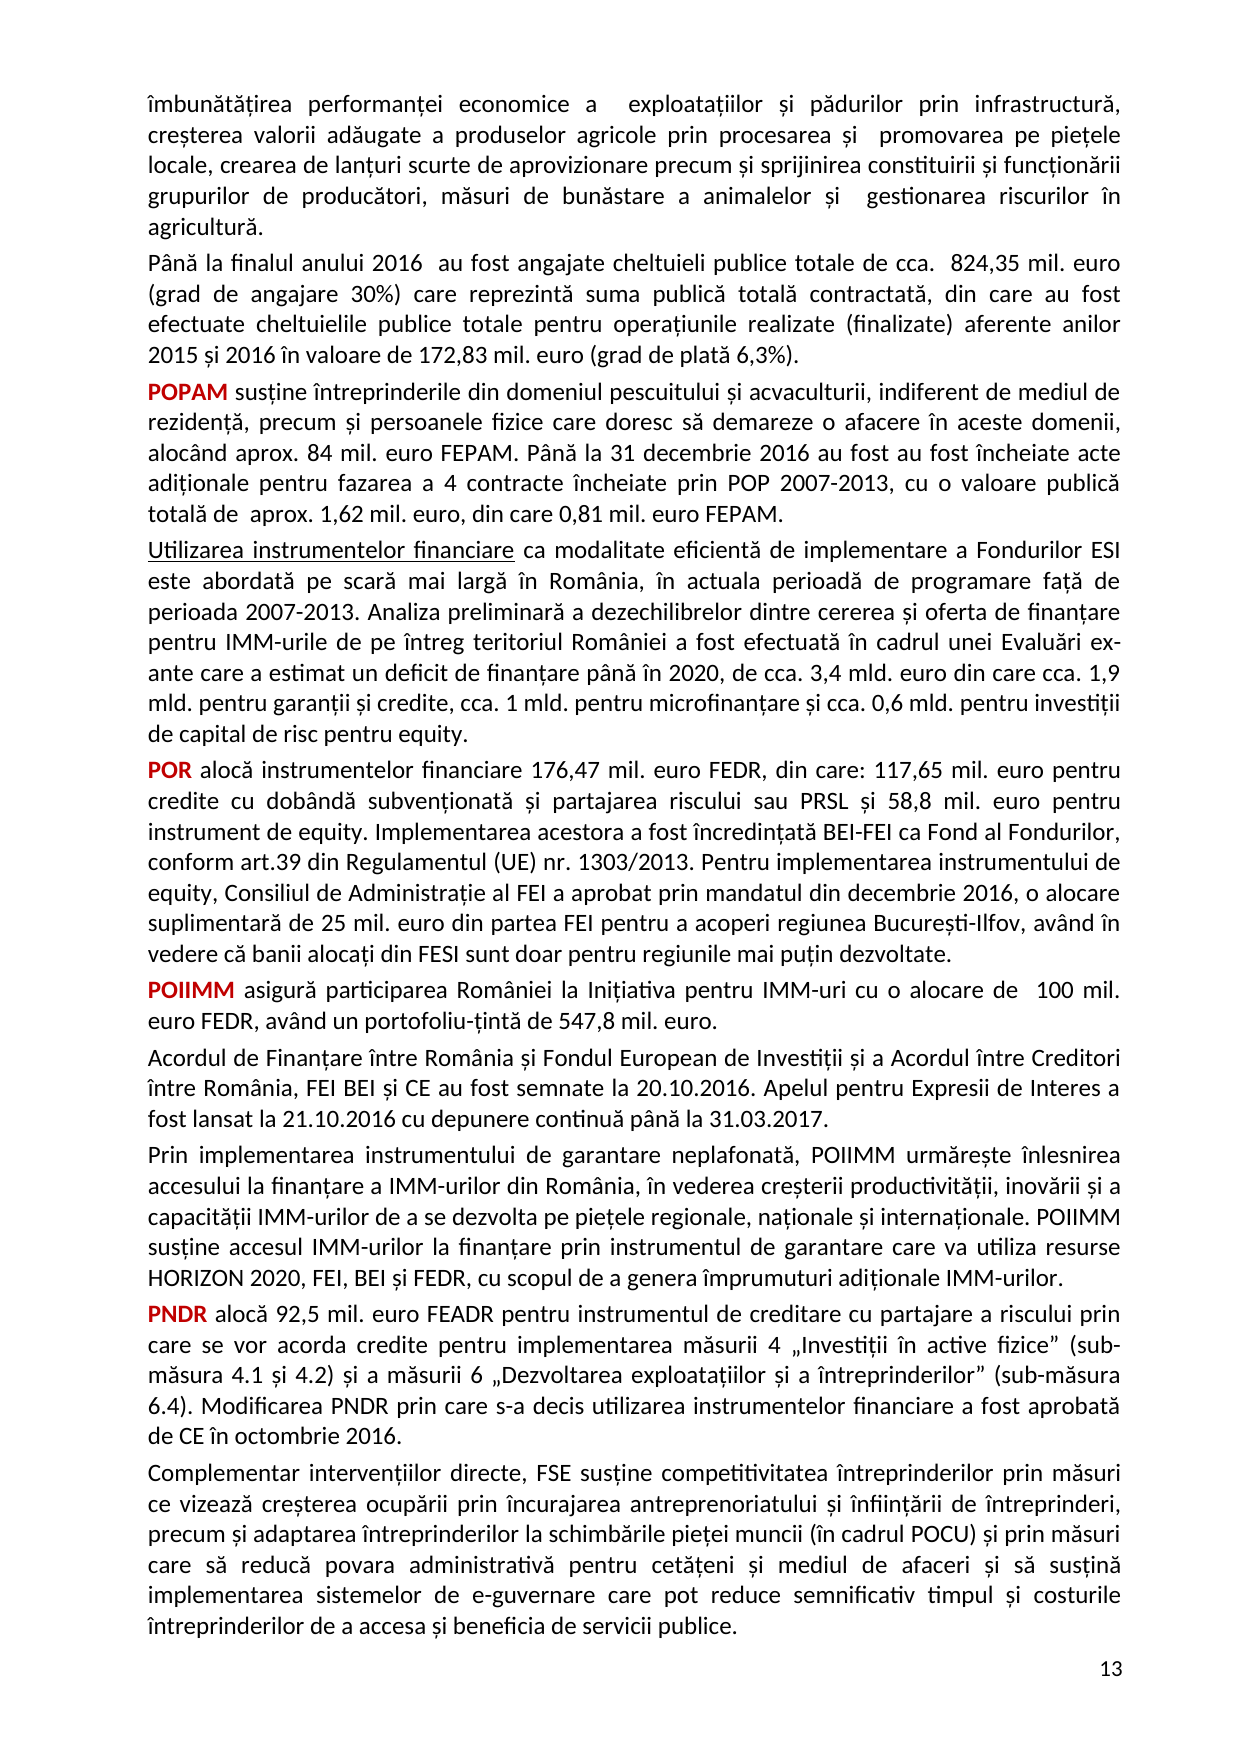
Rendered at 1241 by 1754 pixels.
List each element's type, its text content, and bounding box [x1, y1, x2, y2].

text POPAM susține întreprinderile din domeniul pescuitului și acvaculturii, indiferent de mediul de rezidență, precum și persoanele fizice care doresc să demareze o afacere în aceste domenii, alocând aprox. 84 mil. euro FEPAM. Până la 31 decembrie 2016 au fost au fost încheiate acte adiționale pentru fazarea a 4 contracte încheiate prin POP 2007-2013, cu o valoare publică totală de aprox. 1,62 mil. euro, din care 0,81 mil. euro FEPAM. [148, 376, 1122, 528]
text Până la finalul anului 2016 au fost angajate cheltuieli publice totale de cca. 824,35 mil. euro (grad de angajare 30%) care reprezintă suma publică totală contractată, din care au fost efectuate cheltuielile publice totale pentru operațiunile realizate (finalizate) aferente anilor 2015 și 2016 în valoare de 172,83 mil. euro (grad de plată 6,3%). [148, 247, 1122, 369]
text POR alocă instrumentelor financiare 176,47 mil. euro FEDR, din care: 117,65 mil. euro pentru credite cu dobândă subvenționată și partajarea riscului sau PRSL și 58,8 mil. euro pentru instrument de equity. Implementarea acestora a fost încredințată BEI-FEI ca Fond al Fondurilor, conform art.39 din Regulamentul (UE) nr. 1303/2013. Pentru implementarea instrumentului de equity, Consiliul de Administrație al FEI a aprobat prin mandatul din decembrie 2016, o alocare suplimentară de 25 mil. euro din partea FEI pentru a acoperi regiunea București-Ilfov, având în vedere că banii alocați din FESI sunt doar pentru regiunile mai puțin dezvoltate. [148, 754, 1122, 968]
text Complementar intervențiilor directe, FSE susține competitivitatea întreprinderilor prin măsuri ce vizează creșterea ocupării prin încurajarea antreprenoriatului și înființării de întreprinderi, precum și adaptarea întreprinderilor la schimbările pieței muncii (în cadrul POCU) și prin măsuri care să reducă povara administrativă pentru cetățeni și mediul de afaceri și să susțină implementarea sistemelor de e-guvernare care pot reduce semnificativ timpul și costurile întreprinderilor de a accesa și beneficia de servicii publice. [148, 1457, 1122, 1640]
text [148, 89, 1122, 241]
text Utilizarea instrumentelor financiare ca modalitate eficientă de implementare a Fondurilor ESI este abordată pe scară mai largă în România, în actuala perioadă de programare față de perioada 2007-2013. Analiza preliminară a dezechilibrelor dintre cererea și oferta de finanțare pentru IMM-urile de pe întreg teritoriul României a fost efectuată în cadrul unei Evaluări ex-ante care a estimat un deficit de finanțare până în 2020, de cca. 3,4 mld. euro din care cca. 1,9 mld. pentru garanții și credite, cca. 1 mld. pentru microfinanțare și cca. 0,6 mld. pentru investiții de capital de risc pentru equity. [148, 535, 1122, 748]
text POIIMM asigură participarea României la Inițiativa pentru IMM-uri cu o alocare de 100 mil. euro FEDR, având un portofoliu-țintă de 547,8 mil. euro. [148, 974, 1122, 1036]
text Acordul de Finanțare între România și Fondul European de Investiții și a Acordul între Creditori între România, FEI BEI și CE au fost semnate la 20.10.2016. Apelul pentru Expresii de Interes a fost lansat la 21.10.2016 cu depunere continuă până la 31.03.2017. [148, 1042, 1122, 1133]
text Prin implementarea instrumentului de garantare neplafonată, POIIMM urmărește înlesnirea accesului la finanțare a IMM-urilor din România, în vederea creșterii productivității, inovării și a capacității IMM-urilor de a se dezvolta pe piețele regionale, naționale și internaționale. POIIMM susține accesul IMM-urilor la finanțare prin instrumentul de garantare care va utiliza resurse HORIZON 2020, FEI, BEI şi FEDR, cu scopul de a genera împrumuturi adiţionale IMM-urilor. [148, 1139, 1122, 1292]
text PNDR alocă 92,5 mil. euro FEADR pentru instrumentul de creditare cu partajare a riscului prin care se vor acorda credite pentru implementarea măsurii 4 „Investiții în active fizice” (sub-măsura 4.1 și 4.2) și a măsurii 6 „Dezvoltarea exploatațiilor și a întreprinderilor” (sub-măsura 6.4). Modificarea PNDR prin care s-a decis utilizarea instrumentelor financiare a fost aprobată de CE în octombrie 2016. [148, 1298, 1122, 1451]
